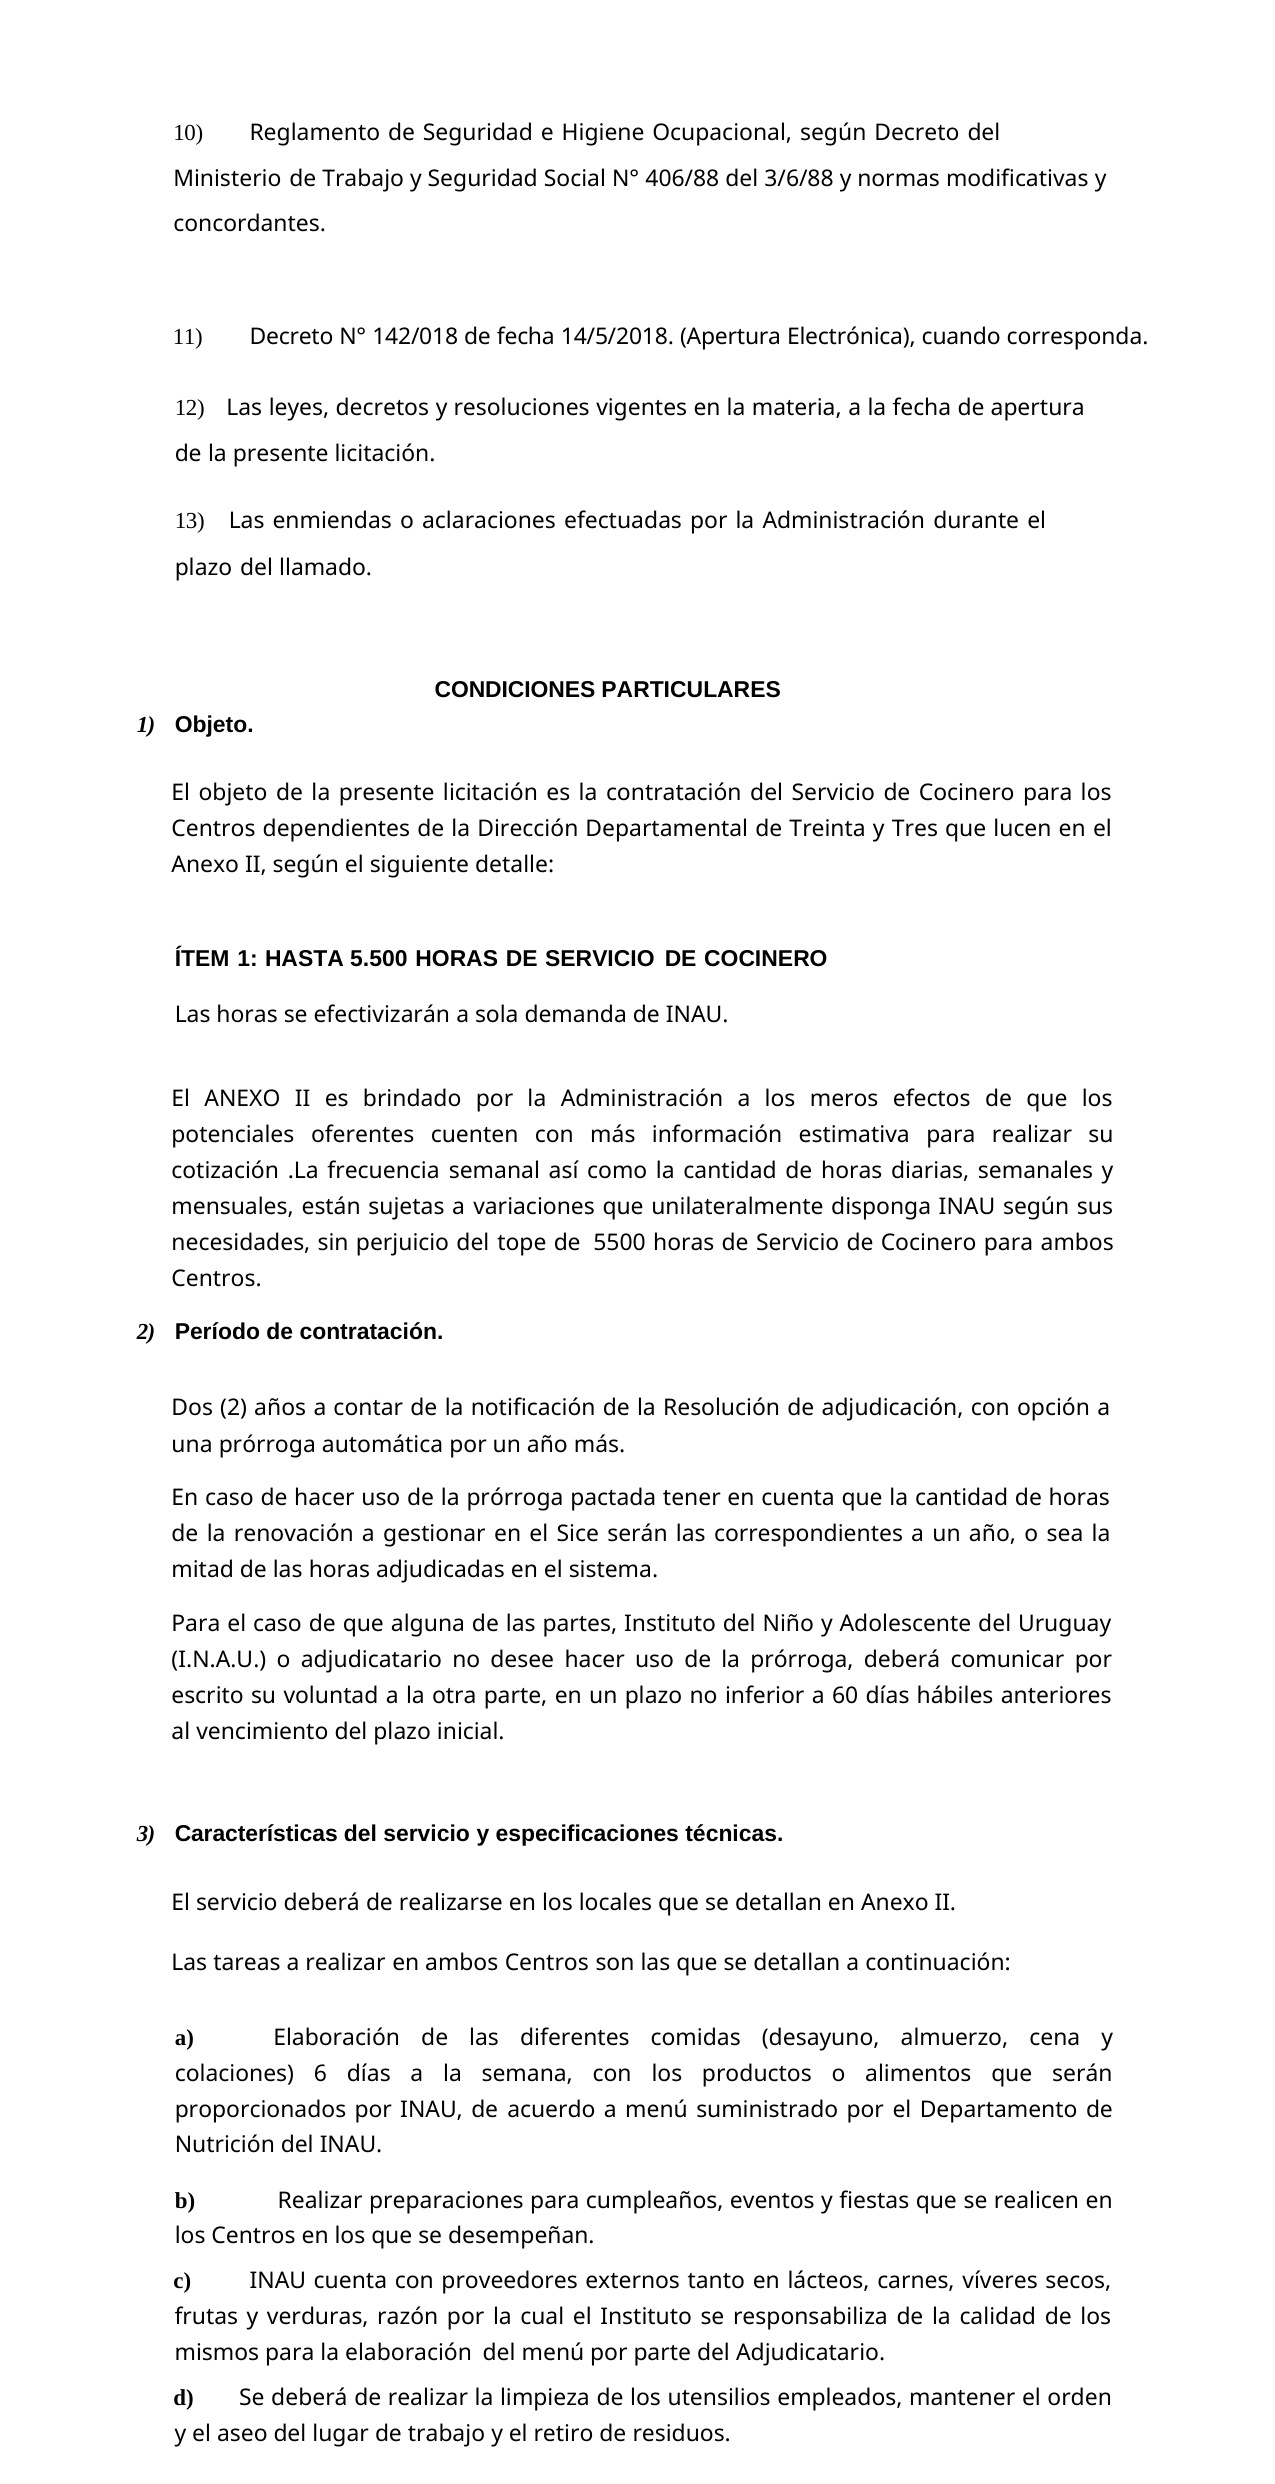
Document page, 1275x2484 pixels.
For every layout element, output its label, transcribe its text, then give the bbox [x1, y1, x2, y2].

list Se deberá de realizar la limpieza de los utensilios empleados, mantener el orden y el aseo del lugar de trabajo y el retiro de residuos. [173, 2381, 1113, 2448]
subtitle CONDICIONES PARTICULARES [434, 676, 1200, 703]
list Realizar preparaciones para cumpleaños, eventos y fiestas que se realicen en los Centros en los que se desempeñan. [174, 2184, 1114, 2250]
list Las leyes, decretos y resoluciones vigentes en la materia, a la fecha de apertura de la presente licitación. [174, 391, 1107, 469]
text Para el caso de que alguna de las partes, Instituto del Niño y Adolescente del Uruguay (I.N.A.U.) o adjudicatario no desee hacer uso de la prórroga, deberá comunicar por escrito su voluntad a la otra parte, en un plazo no inferior a 60 días hábiles anteriores al vencimiento del plazo inicial. [171, 1607, 1113, 1746]
list Las enmiendas o aclaraciones efectuadas por la Administración durante el plazo del llamado. [174, 504, 1110, 582]
subtitle ÍTEM 1: HASTA 5.500 HORAS DE SERVICIO DE COCINERO [174, 945, 1200, 972]
text En caso de hacer uso de la prórroga pactada tener en cuenta que la cantidad de horas de la renovación a gestionar en el Sice serán las correspondientes a un año, o sea la mitad de las horas adjudicadas en el sistema. [171, 1481, 1112, 1584]
text El objeto de la presente licitación es la contratación del Servicio de Cocinero para los Centros dependientes de la Dirección Departamental de Treinta y Tres que lucen en el Anexo II, según el siguiente detalle: [171, 776, 1114, 879]
text Las horas se efectivizarán a sola demanda de INAU. [174, 998, 1200, 1030]
list INAU cuenta con proveedores externos tanto en lácteos, carnes, víveres secos, frutas y verduras, razón por la cual el Instituto se responsabiliza de la calidad de los mismos para la elaboración del menú por parte del Adjudicatario. [173, 2264, 1113, 2367]
list Decreto N° 142/018 de fecha 14/5/2018. (Apertura Electrónica), cuando corresponda. [173, 320, 1200, 351]
text El servicio deberá de realizarse en los locales que se detallan en Anexo II. [171, 1886, 1200, 1917]
list Objeto. [137, 711, 1200, 738]
text Las tareas a realizar en ambos Centros son las que se detallan a continuación: [171, 1946, 1200, 1977]
list Reglamento de Seguridad e Higiene Ocupacional, según Decreto del Ministerio de Trabajo y Seguridad Social N° 406/88 del 3/6/88 y normas modificativas y concordantes. [173, 116, 1109, 238]
subtitle Características del servicio y especificaciones técnicas. [137, 1820, 1200, 1847]
subtitle Período de contratación. [137, 1318, 1200, 1344]
list Elaboración de las diferentes comidas (desayuno, almuerzo, cena y colaciones) 6 días a la semana, con los productos o alimentos que serán proporcionados por INAU, de acuerdo a menú suministrado por el Departamento de Nutrición del INAU. [174, 2021, 1113, 2160]
text Dos (2) años a contar de la notificación de la Resolución de adjudicación, con opción a una prórroga automática por un año más. [171, 1391, 1111, 1459]
text El ANEXO II es brindado por la Administración a los meros efectos de que los potenciales oferentes cuenten con más información estimativa para realizar su cotización .La frecuencia semanal así como la cantidad de horas diarias, semanales y mensuales, están sujetas a variaciones que unilateralmente disponga INAU según sus necesidades, sin perjuicio del tope de 5500 horas de Servicio de Cocinero para ambos Centros. [171, 1082, 1114, 1293]
